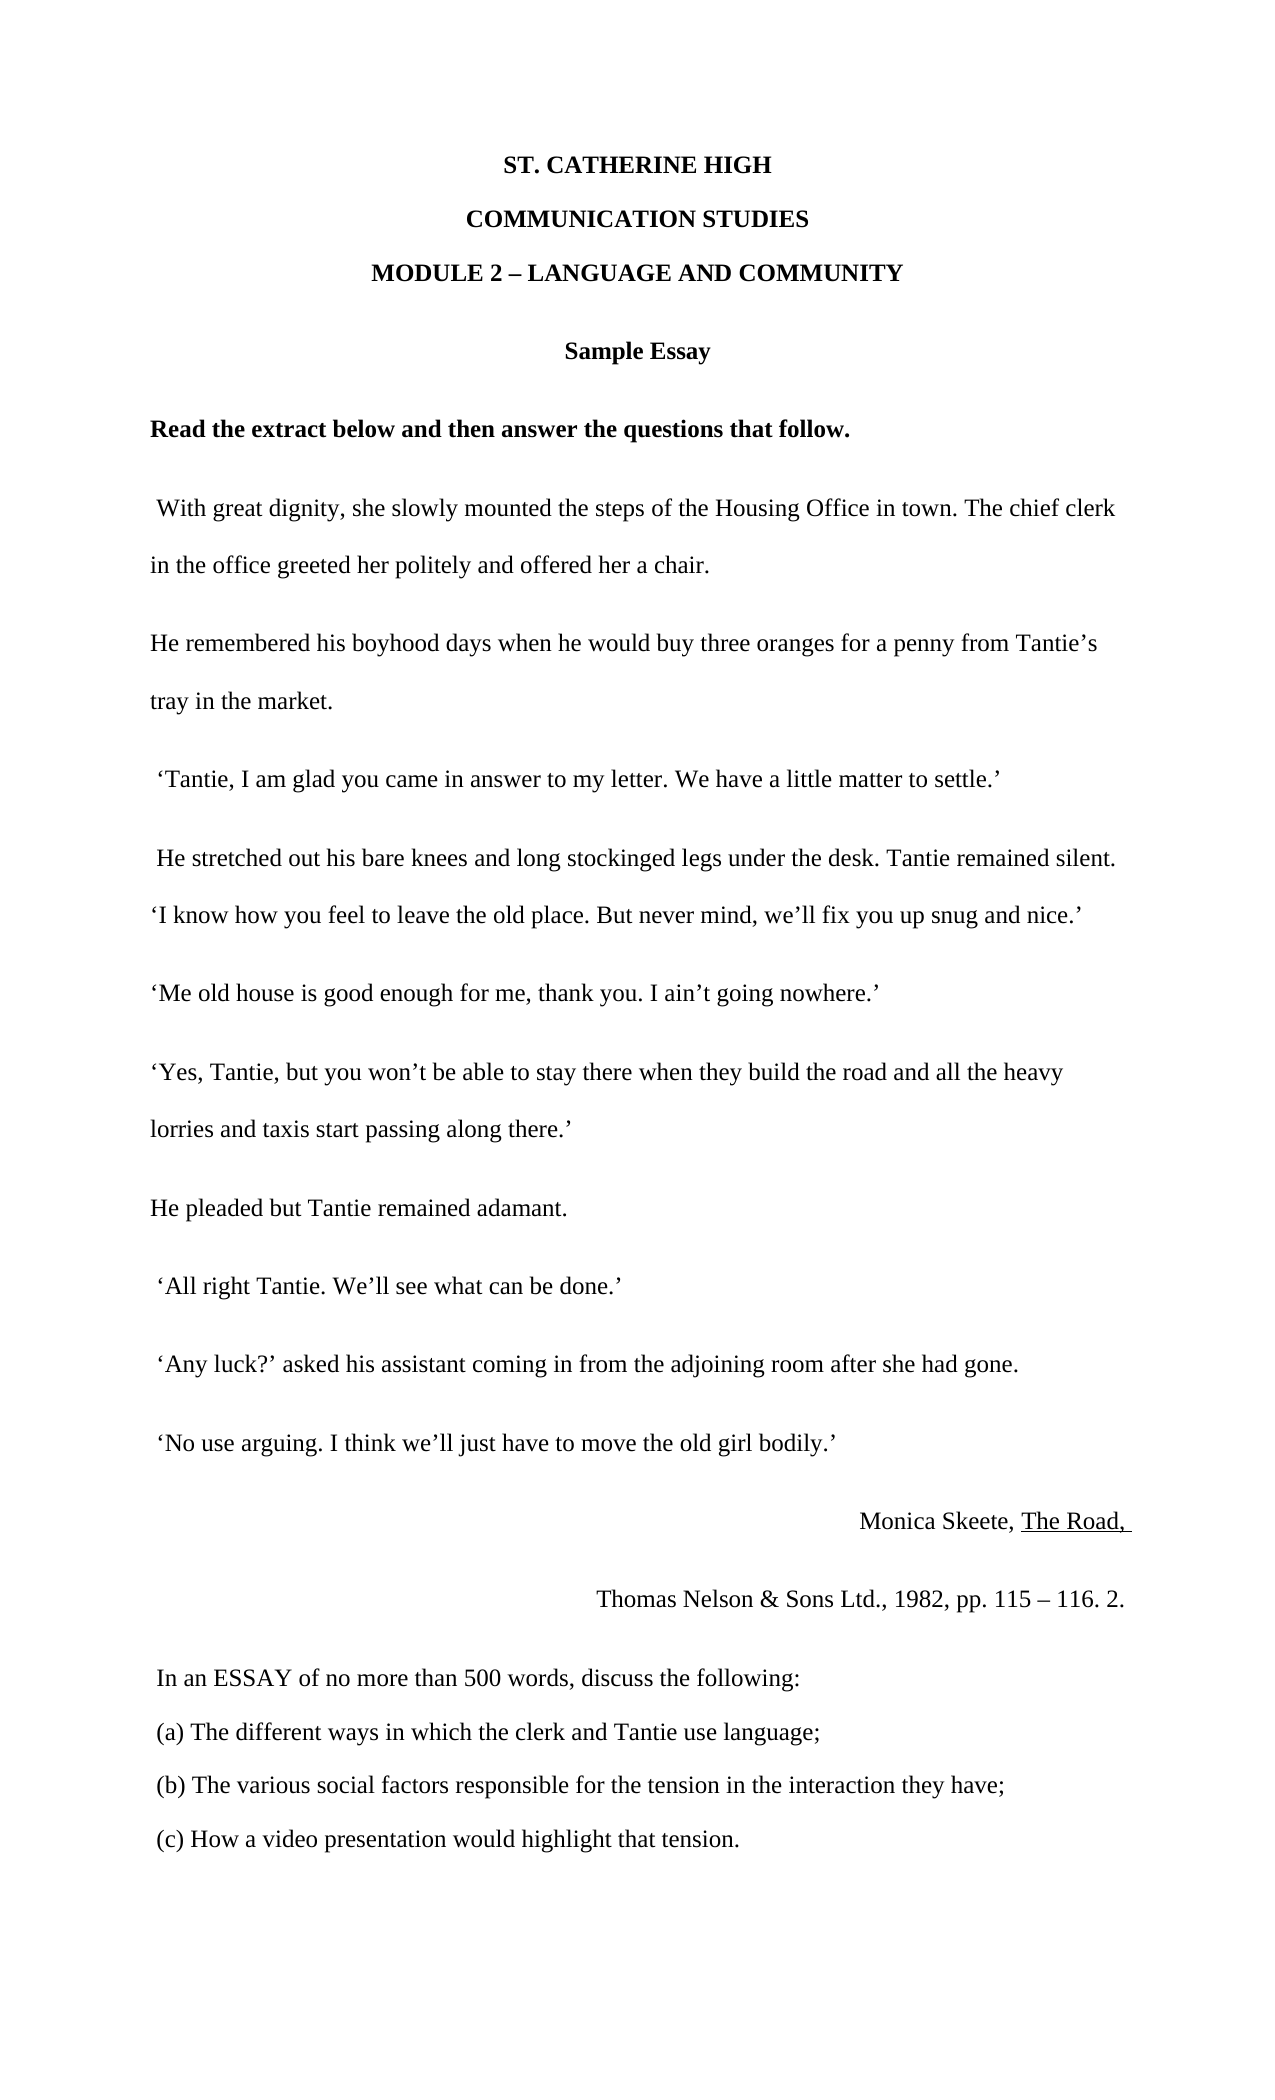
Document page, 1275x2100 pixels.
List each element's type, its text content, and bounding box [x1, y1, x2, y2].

text MODULE 2 – LANGUAGE AND COMMUNITY [150, 258, 1125, 286]
text COMMUNICATION STUDIES [150, 204, 1125, 233]
text He remembered his boyhood days when he would buy three oranges for a penny from Tantie’s tray in the market. [150, 628, 1125, 715]
text Thomas Nelson & Sons Ltd., 1982, pp. 115 – 116. 2. [150, 1584, 1125, 1613]
text ‘Yes, Tantie, but you won’t be able to stay there when they build the road and all the heavy lorries and taxis start passing along there.’ [150, 1057, 1125, 1143]
text ‘No use arguing. I think we’ll just have to move the old girl bodily.’ [150, 1428, 1125, 1456]
text In an ESSAY of no more than 500 words, discuss the following: [150, 1663, 1125, 1691]
text Read the extract below and then answer the questions that follow. [150, 414, 1125, 443]
text With great dignity, she slowly mounted the steps of the Housing Office in town. The chief clerk in the office greeted her politely and offered her a chair. [150, 493, 1125, 579]
text ‘Tantie, I am glad you came in answer to my letter. We have a little matter to settle.’ [150, 764, 1125, 793]
text ‘Any luck?’ asked his assistant coming in from the adjoining room after she had gone. [150, 1349, 1125, 1378]
text Sample Essay [150, 336, 1125, 365]
text ‘All right Tantie. We’ll see what can be done.’ [150, 1271, 1125, 1300]
text ST. CATHERINE HIGH [150, 150, 1125, 179]
text (a) The different ways in which the clerk and Tantie use language; [150, 1717, 1125, 1745]
text He pleaded but Tantie remained adamant. [150, 1193, 1125, 1221]
text He stretched out his bare knees and long stockinged legs under the desk. Tantie remained silent. ‘I know how you feel to leave the old place. But never mind, we’ll fix you up snug and nice.’ [150, 843, 1125, 929]
text Monica Skeete, The Road, [150, 1506, 1125, 1535]
text (c) How a video presentation would highlight that tension. [150, 1824, 1125, 1853]
text (b) The various social factors responsible for the tension in the interaction they have; [150, 1770, 1125, 1799]
text ‘Me old house is good enough for me, thank you. I ain’t going nowhere.’ [150, 978, 1125, 1007]
